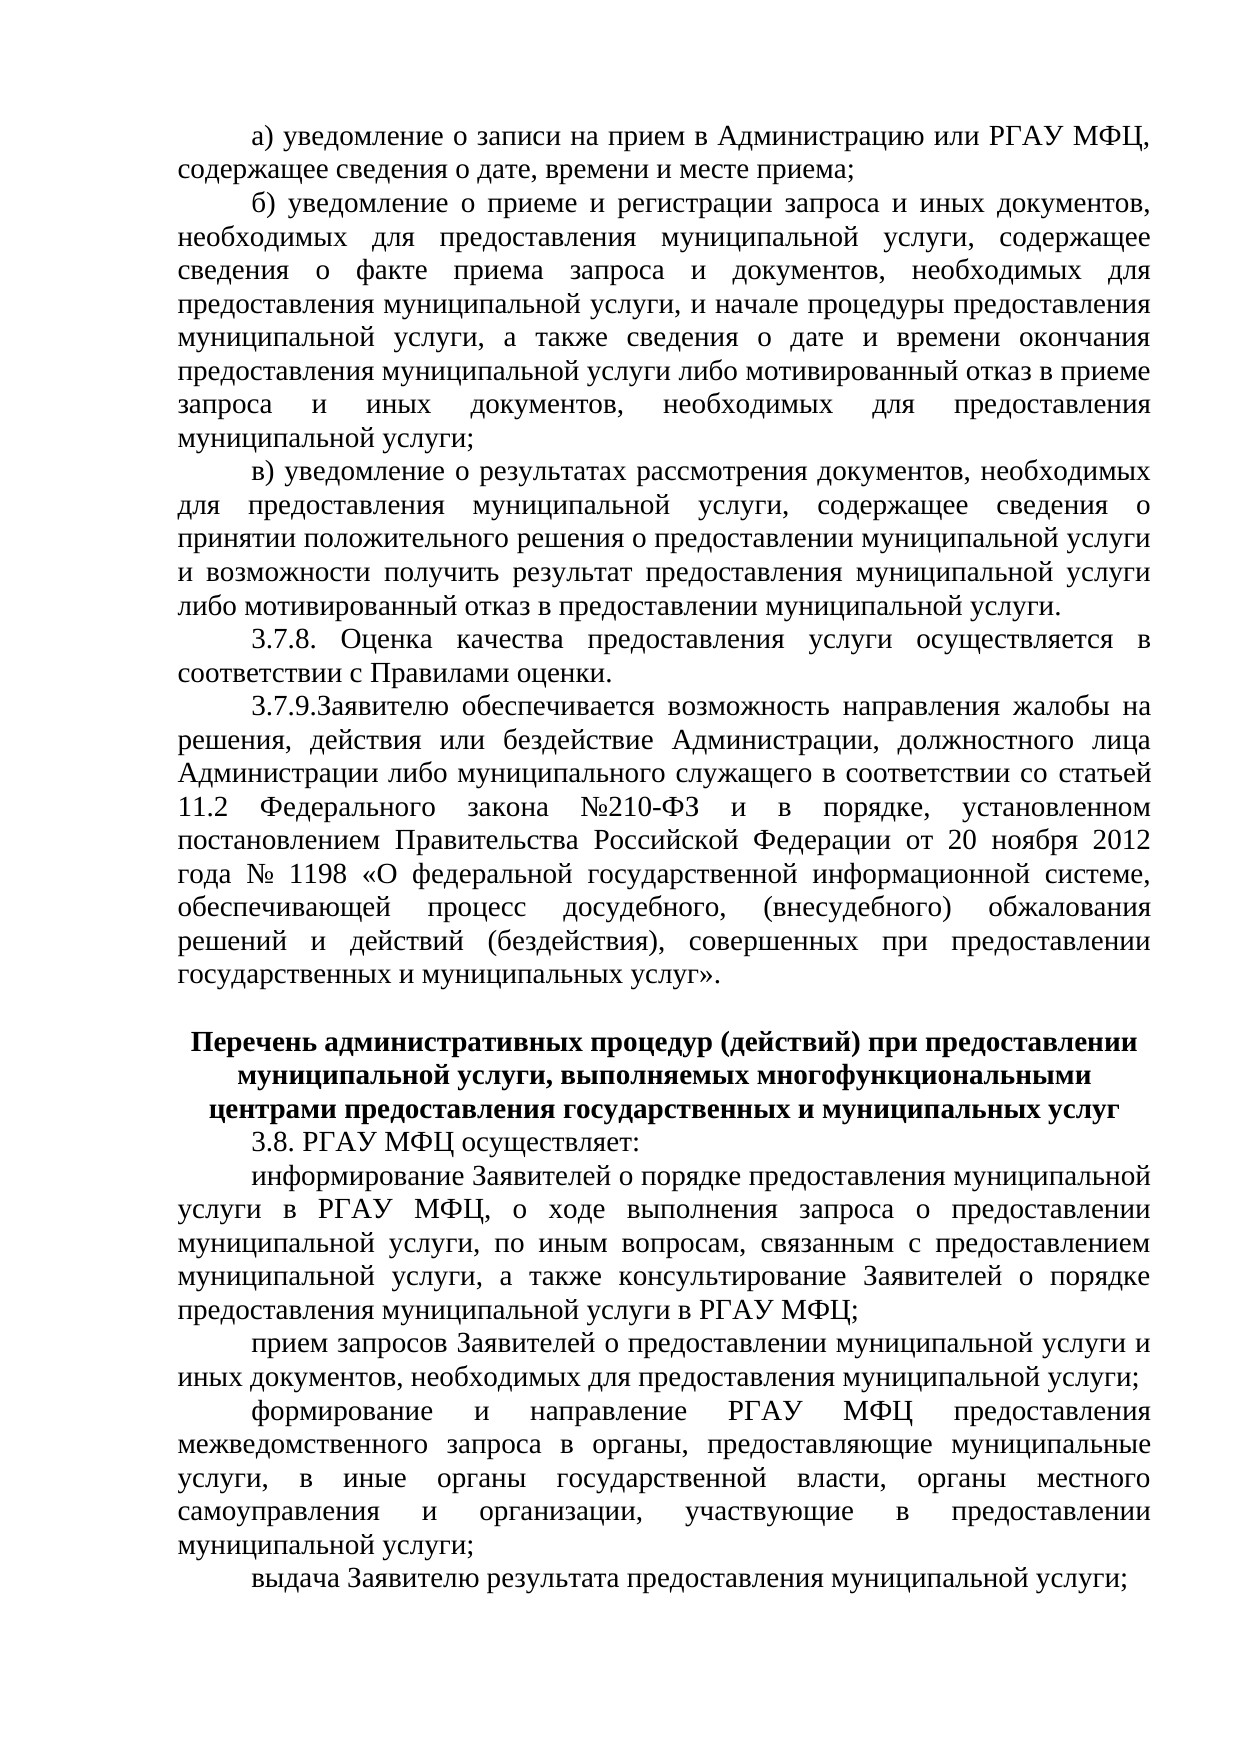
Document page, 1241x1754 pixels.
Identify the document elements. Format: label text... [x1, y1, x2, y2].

text выдача Заявителю результата предоставления муниципальной услуги; [177, 1560, 1152, 1594]
text в) уведомление о результатах рассмотрения документов, необходимых для предоставления муниципальной услуги, содержащее сведения о принятии положительного решения о предоставлении муниципальной услуги и возможности получить результат предоставления муниципальной услуги либо мотивированный отказ в предоставлении муниципальной услуги. [177, 453, 1152, 621]
text прием запросов Заявителей о предоставлении муниципальной услуги и иных документов, необходимых для предоставления муниципальной услуги; [177, 1326, 1152, 1393]
text а) уведомление о записи на прием в Администрацию или РГАУ МФЦ, содержащее сведения о дате, времени и месте приема; [177, 118, 1152, 185]
text 3.7.9.Заявителю обеспечивается возможность направления жалобы на решения, действия или бездействие Администрации, должностного лица Администрации либо муниципального служащего в соответствии со статьей 11.2 Федерального закона №210-ФЗ и в порядке, установленном постановлением Правительства Российской Федерации от 20 ноября 2012 года № 1198 «О федеральной государственной информационной системе, обеспечивающей процесс досудебного, (внесудебного) обжалования решений и действий (бездействия), совершенных при предоставлении государственных и муниципальных услуг». [177, 688, 1152, 990]
text Перечень административных процедур (действий) при предоставлении муниципальной услуги, выполняемых многофункциональными центрами предоставления государственных и муниципальных услуг [177, 1024, 1152, 1124]
text формирование и направление РГАУ МФЦ предоставления межведомственного запроса в органы, предоставляющие муниципальные услуги, в иные органы государственной власти, органы местного самоуправления и организации, участвующие в предоставлении муниципальной услуги; [177, 1393, 1152, 1560]
text 3.8. РГАУ МФЦ осуществляет: [177, 1124, 1152, 1158]
text информирование Заявителей о порядке предоставления муниципальной услуги в РГАУ МФЦ, о ходе выполнения запроса о предоставлении муниципальной услуги, по иным вопросам, связанным с предоставлением муниципальной услуги, а также консультирование Заявителей о порядке предоставления муниципальной услуги в РГАУ МФЦ; [177, 1158, 1152, 1326]
text 3.7.8. Оценка качества предоставления услуги осуществляется в соответствии с Правилами оценки. [177, 621, 1152, 688]
text б) уведомление о приеме и регистрации запроса и иных документов, необходимых для предоставления муниципальной услуги, содержащее сведения о факте приема запроса и документов, необходимых для предоставления муниципальной услуги, и начале процедуры предоставления муниципальной услуги, а также сведения о дате и времени окончания предоставления муниципальной услуги либо мотивированный отказ в приеме запроса и иных документов, необходимых для предоставления муниципальной услуги; [177, 185, 1152, 453]
